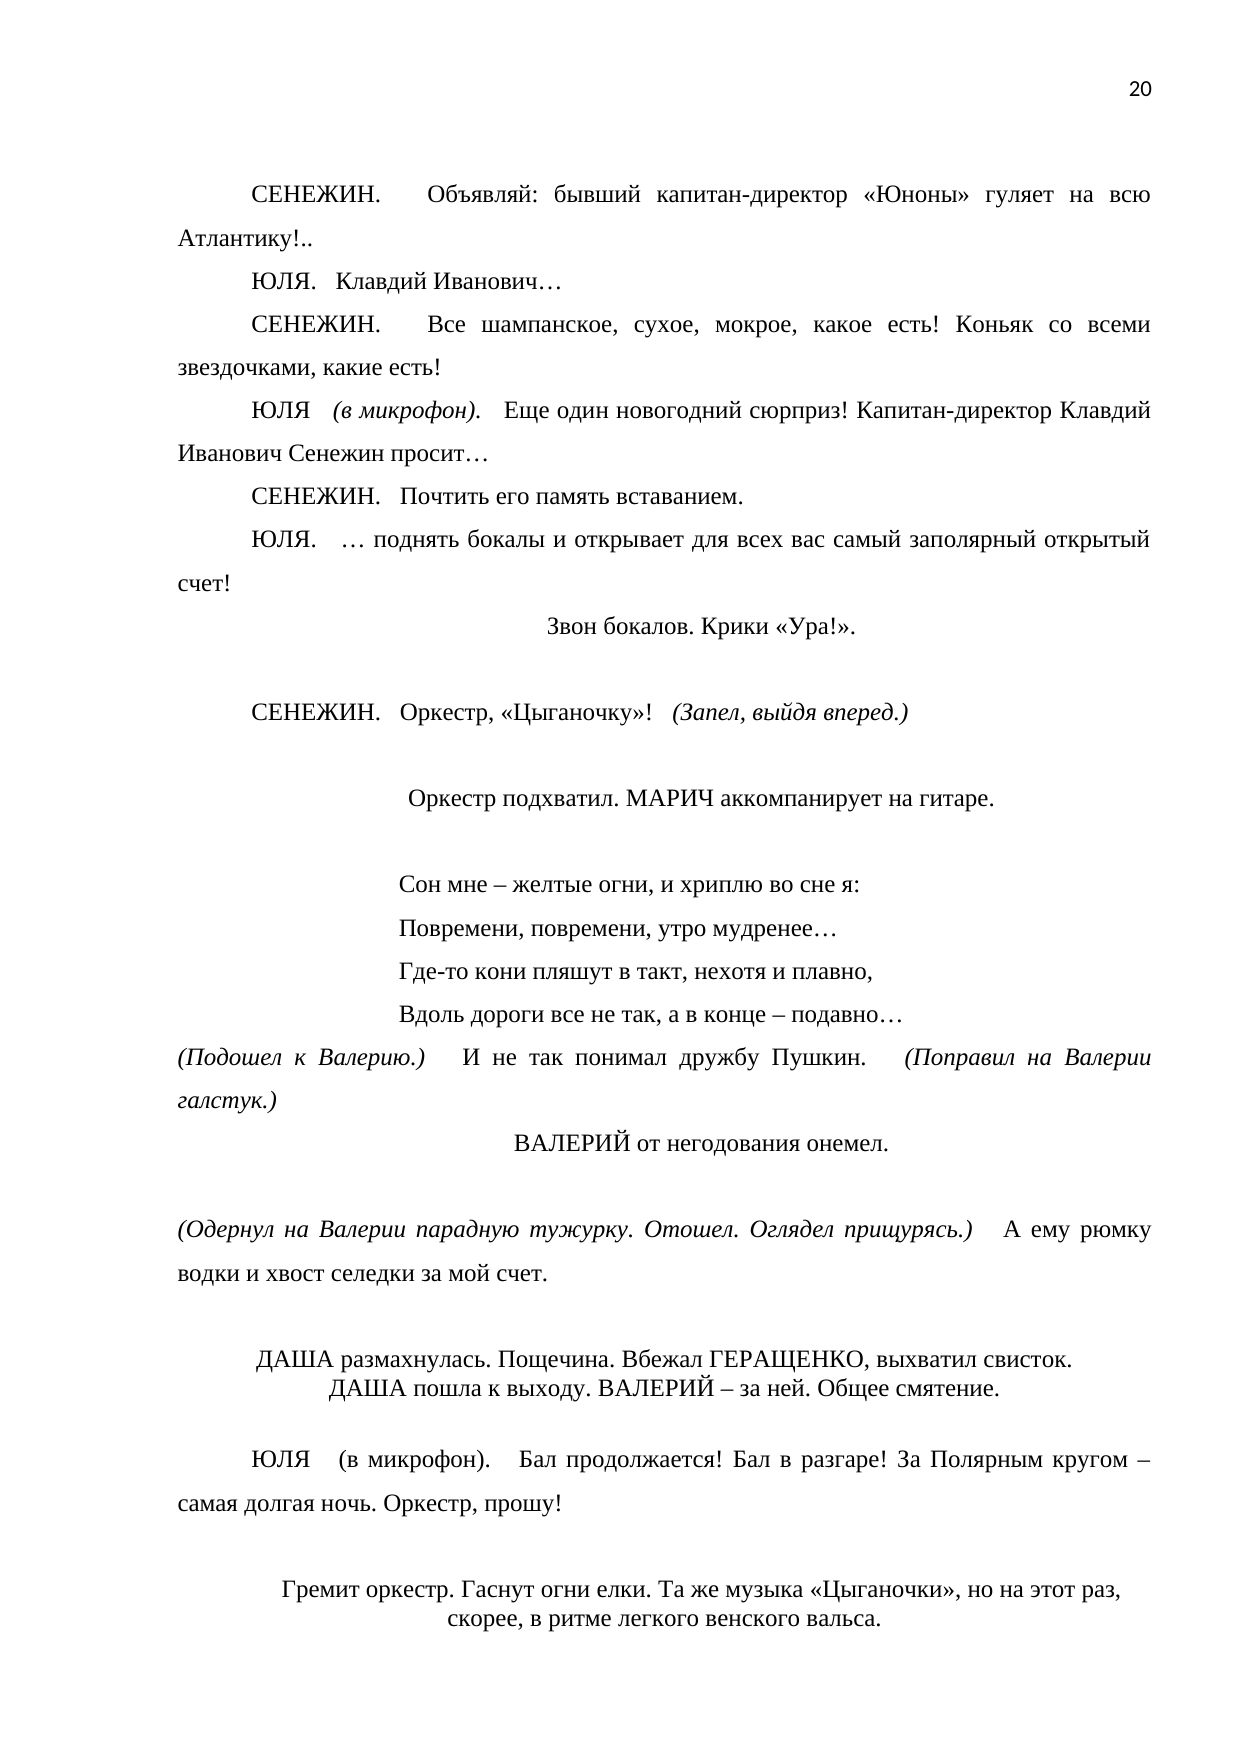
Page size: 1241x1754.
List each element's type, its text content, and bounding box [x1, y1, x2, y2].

text СЕНЕЖИН. Почтить его память вставанием. [177, 481, 1152, 510]
text Повремени, повремени, утро мудренее… [177, 913, 1152, 941]
text ЮЛЯ (в микрофон). Бал продолжается! Бал в разгаре! За Полярным кругом – самая долгая ночь. Оркестр, прошу! [177, 1444, 1152, 1516]
text ЮЛЯ (в микрофон). Еще один новогодний сюрприз! Капитан-директор Клавдий Иванович Сенежин просит… [177, 395, 1152, 467]
text Звон бокалов. Крики «Ура!». [177, 611, 1152, 639]
text ДАША пошла к выходу. ВАЛЕРИЙ – за ней. Общее смятение. [177, 1373, 1152, 1401]
text Гремит оркестр. Гаснут огни елки. Та же музыка «Цыганочки», но на этот раз, скорее, в ритме легкого венского вальса. [177, 1574, 1152, 1631]
text Сон мне – желтые огни, и хриплю во сне я: [177, 869, 1152, 898]
text Оркестр подхватил. МАРИЧ аккомпанирует на гитаре. [177, 783, 1152, 812]
text (Одернул на Валерии парадную тужурку. Отошел. Оглядел прищурясь.) А ему рюмку водки и хвост селедки за мой счет. [177, 1214, 1152, 1286]
text СЕНЕЖИН. Оркестр, «Цыганочку»! (Запел, выйдя вперед.) [177, 697, 1152, 726]
text ВАЛЕРИЙ от негодования онемел. [177, 1128, 1152, 1157]
text Вдоль дороги все не так, а в конце – подавно… [177, 999, 1152, 1028]
text СЕНЕЖИН. Объявляй: бывший капитан-директор «Юноны» гуляет на всю Атлантику!.. [177, 179, 1152, 251]
text ЮЛЯ. … поднять бокалы и открывает для всех вас самый заполярный открытый счет! [177, 524, 1152, 596]
text Где-то кони пляшут в такт, нехотя и плавно, [177, 956, 1152, 984]
text (Подошел к Валерию.) И не так понимал дружбу Пушкин. (Поправил на Валерии галстук.) [177, 1042, 1152, 1114]
text СЕНЕЖИН. Все шампанское, сухое, мокрое, какое есть! Коньяк со всеми звездочками, какие есть! [177, 309, 1152, 381]
text ЮЛЯ. Клавдий Иванович… [177, 266, 1152, 294]
text ДАША размахнулась. Пощечина. Вбежал ГЕРАЩЕНКО, выхватил свисток. [177, 1344, 1152, 1373]
